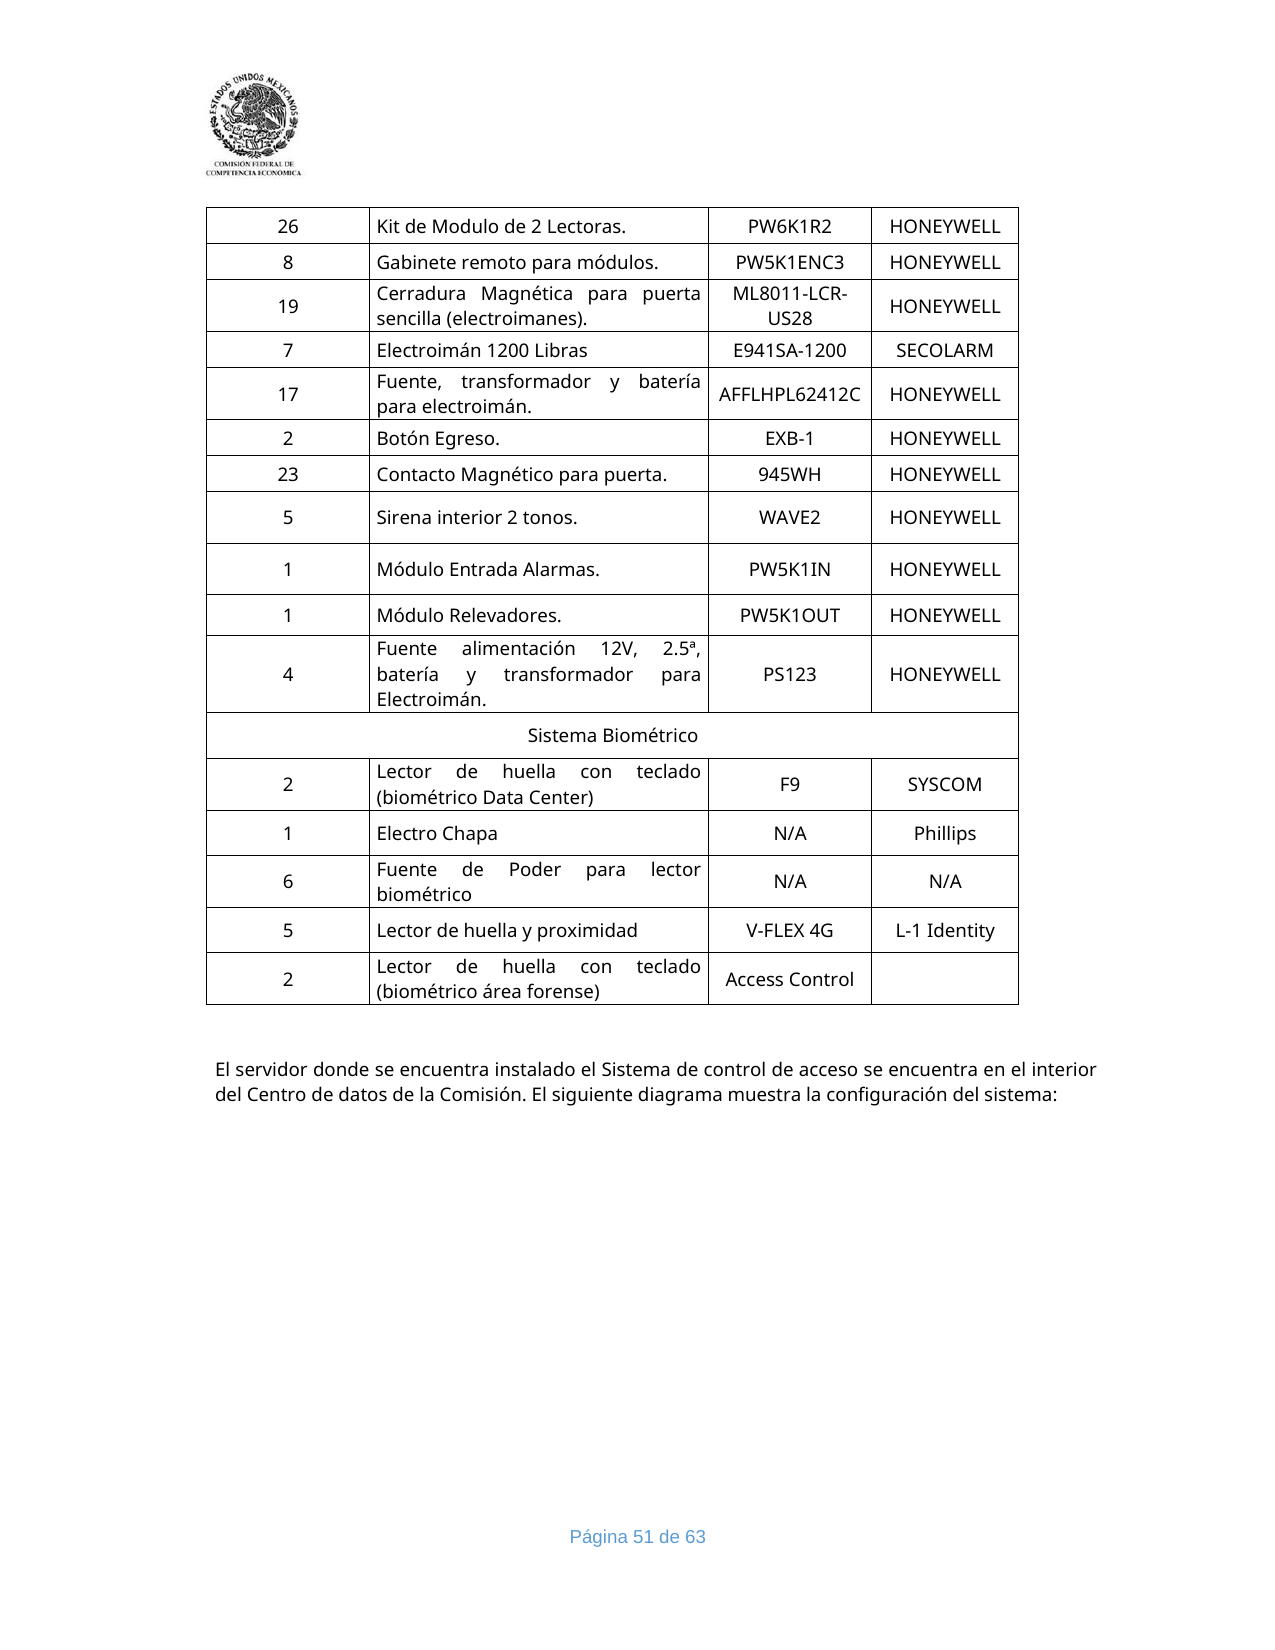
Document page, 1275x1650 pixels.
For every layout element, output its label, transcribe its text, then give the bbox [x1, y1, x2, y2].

table_cell 23 [207, 456, 369, 491]
table_cell 26 [207, 208, 369, 243]
table_cell Access Control [709, 953, 871, 1004]
table_cell N/A [872, 856, 1018, 907]
table_cell N/A [709, 811, 871, 855]
picture [188, 73, 322, 179]
table_cell HONEYWELL [872, 544, 1018, 594]
table_cell Gabinete remoto para módulos. [370, 244, 708, 279]
table_cell HONEYWELL [872, 244, 1018, 279]
table_cell SYSCOM [872, 759, 1018, 809]
text El servidor donde se encuentra instalado el Sistema de control de acceso se encuentra en el interior del Centro de datos de la Comisión. El siguiente diagrama muestra la configuración del sistema: [215, 1056, 1098, 1107]
table_cell Módulo Entrada Alarmas. [370, 544, 708, 594]
table_cell E941SA-1200 [709, 332, 871, 367]
table_cell Electroimán 1200 Libras [370, 332, 708, 367]
table_cell 8 [207, 244, 369, 279]
table_cell N/A [709, 856, 871, 907]
table_cell HONEYWELL [872, 595, 1018, 634]
table_cell HONEYWELL [872, 636, 1018, 712]
table_cell 5 [207, 492, 369, 543]
table_cell 17 [207, 368, 369, 419]
table_cell HONEYWELL [872, 420, 1018, 455]
table_cell HONEYWELL [872, 456, 1018, 491]
table_cell HONEYWELL [872, 208, 1018, 243]
table_cell 2 [207, 420, 369, 455]
table_cell Electro Chapa [370, 811, 708, 855]
table_cell Lector de huella y proximidad [370, 908, 708, 952]
table_cell SECOLARM [872, 332, 1018, 367]
table_cell Contacto Magnético para puerta. [370, 456, 708, 491]
table_cell Botón Egreso. [370, 420, 708, 455]
table_cell AFFLHPL62412C [709, 368, 871, 419]
table_cell F9 [709, 759, 871, 809]
table_cell 1 [207, 544, 369, 594]
table_cell ML8011-LCR-US28 [709, 280, 871, 331]
table_cell 6 [207, 856, 369, 907]
table_cell Sirena interior 2 tonos. [370, 492, 708, 543]
table_cell [872, 953, 1018, 1004]
table_cell Cerradura Magnética para puerta sencilla (electroimanes). [370, 280, 708, 331]
table_cell 7 [207, 332, 369, 367]
table_cell Fuente de Poder para lector biométrico [370, 856, 708, 907]
table_cell 2 [207, 759, 369, 809]
table_cell EXB-1 [709, 420, 871, 455]
table_cell 1 [207, 811, 369, 855]
table_cell 945WH [709, 456, 871, 491]
table_cell PW5K1ENC3 [709, 244, 871, 279]
table_cell 4 [207, 636, 369, 712]
table_cell HONEYWELL [872, 280, 1018, 331]
table_cell 2 [207, 953, 369, 1004]
table_cell WAVE2 [709, 492, 871, 543]
table_cell 1 [207, 595, 369, 634]
table_cell 5 [207, 908, 369, 952]
table_cell HONEYWELL [872, 368, 1018, 419]
table_cell Phillips [872, 811, 1018, 855]
table_cell Lector de huella con teclado (biométrico área forense) [370, 953, 708, 1004]
table_cell Módulo Relevadores. [370, 595, 708, 634]
table_cell V-FLEX 4G [709, 908, 871, 952]
table_cell PW6K1R2 [709, 208, 871, 243]
table_cell 19 [207, 280, 369, 331]
table_cell L-1 Identity [872, 908, 1018, 952]
table_cell Fuente alimentación 12V, 2.5ª, batería y transformador para Electroimán. [370, 636, 708, 712]
table_cell Kit de Modulo de 2 Lectoras. [370, 208, 708, 243]
table_cell PS123 [709, 636, 871, 712]
table_cell HONEYWELL [872, 492, 1018, 543]
table_cell Lector de huella con teclado (biométrico Data Center) [370, 759, 708, 809]
table_cell Fuente, transformador y batería para electroimán. [370, 368, 708, 419]
table_cell Sistema Biométrico [207, 713, 1018, 757]
table_cell PW5K1IN [709, 544, 871, 594]
table_cell PW5K1OUT [709, 595, 871, 634]
